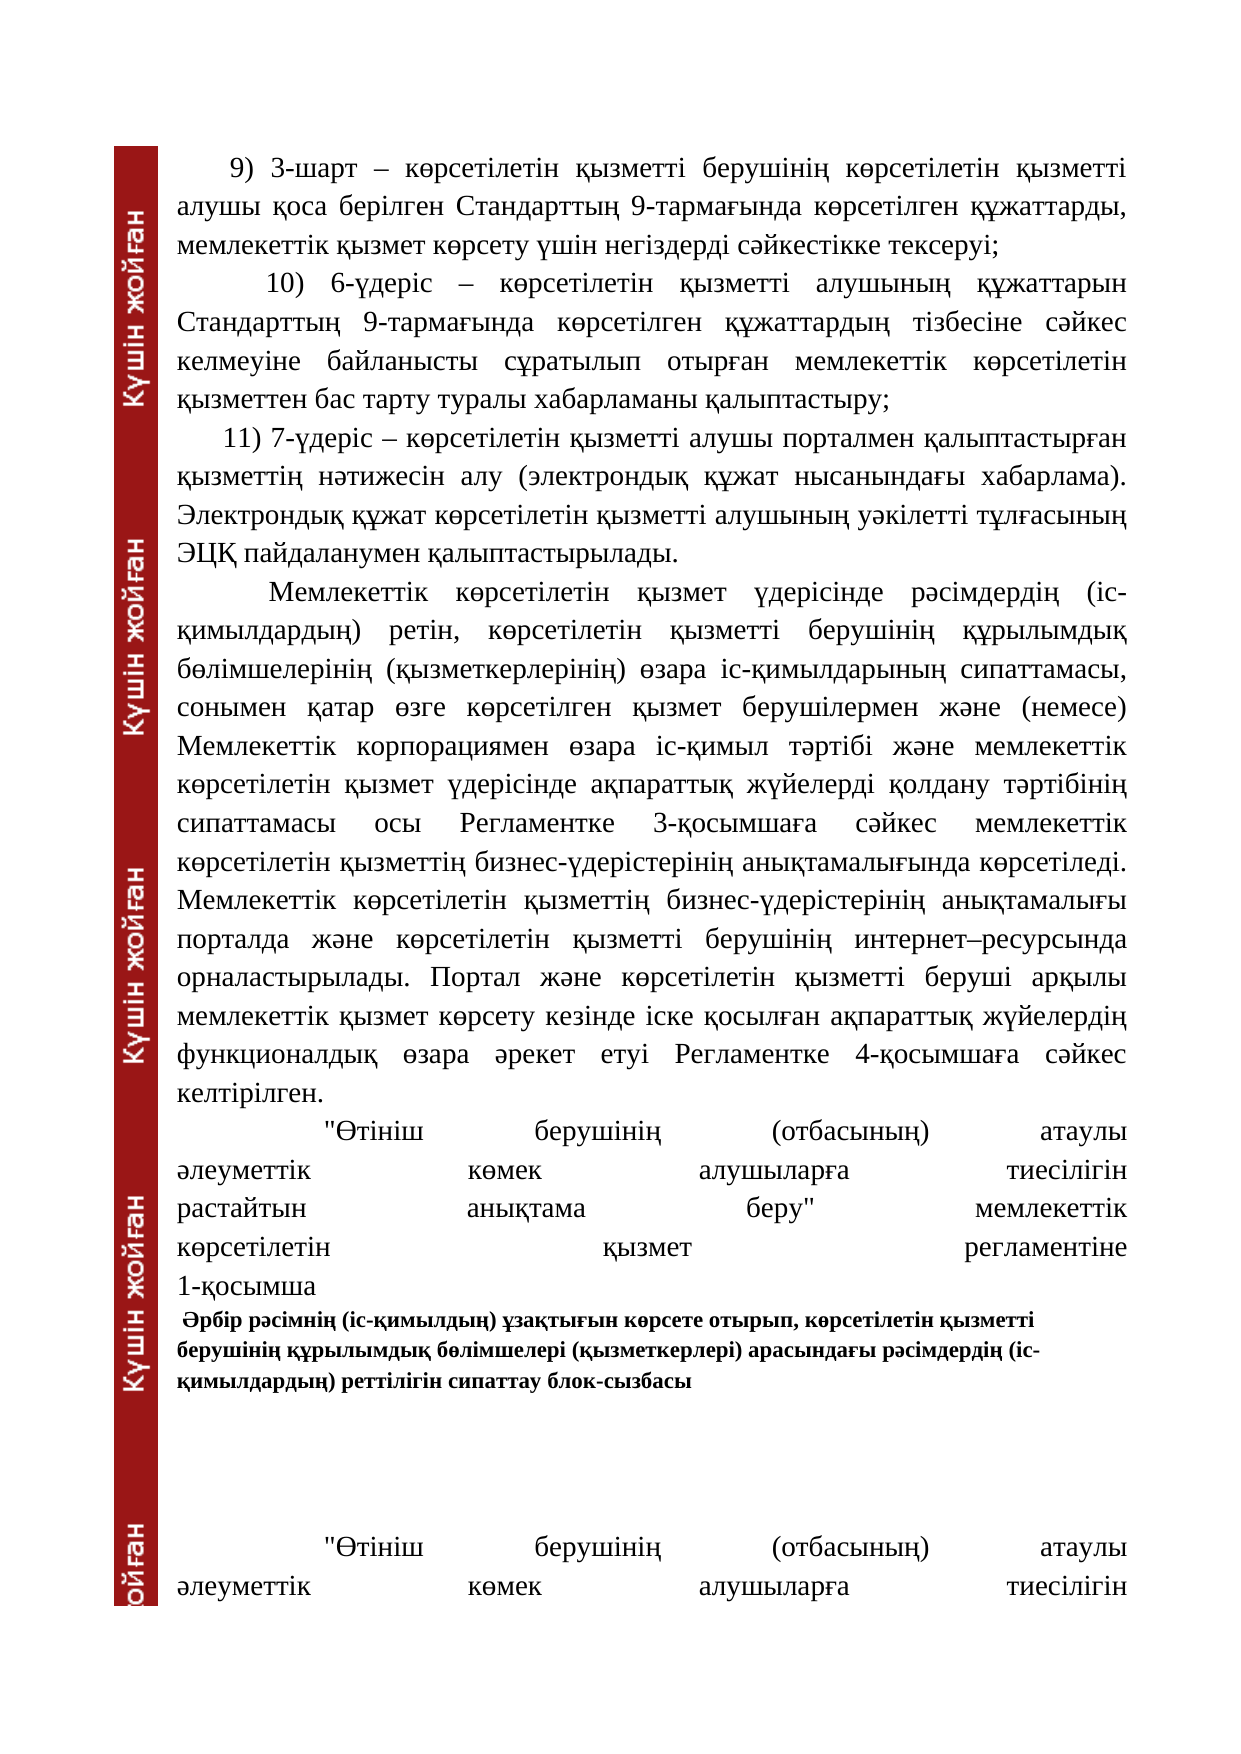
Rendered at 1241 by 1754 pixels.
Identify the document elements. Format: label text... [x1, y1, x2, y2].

text 10) 6-үдеріс – көрсетілетін қызметті алушының құжаттарын Стандарттың 9-тармағында көрсетілген құжаттардың тізбесіне сәйкес келмеуіне байланысты сұратылып отырған мемлекеттік көрсетілетін қызметтен бас тарту туралы хабарламаны қалыптастыру; [112, 266, 1128, 415]
picture [114, 1108, 158, 1113]
text Әрбір рәсімнің (іс-қимылдың) ұзақтығын көрсете отырып, көрсетілетін қызметті берушінің құрылымдық бөлімшелері (қызметкерлері) арасындағы рәсімдердің (іс-қимылдардың) реттілігін сипаттау блок-сызбасы [112, 1306, 1128, 1393]
text Мемлекеттік көрсетілетін қызмет үдерісінде рәсімдердің (іс-қимылдардың) ретін, көрсетілетін қызметті берушінің құрылымдық бөлімшелерінің (қызметкерлерінің) өзара іс-қимылдарының сипаттамасы, сонымен қатар өзге көрсетілген қызмет берушілермен және (немесе) Мемлекеттік корпорациямен өзара іс-қимыл тәртібі және мемлекеттік көрсетілетін қызмет үдерісінде ақпараттық жүйелерді қолдану тәртібінің сипаттамасы осы Регламентке 3-қосымшаға сәйкес мемлекеттік көрсетілетін қызметтің бизнес-үдерістерінің анықтамалығында көрсетіледі. Мемлекеттік көрсетілетін қызметтің бизнес-үдерістерінің анықтамалығы порталда және көрсетілетін қызметті берушінің интернет–ресурсында орналастырылады. Портал және көрсетілетін қызметті беруші арқылы мемлекеттік қызмет көрсету кезінде іске қосылған ақпараттық жүйелердің функционалдық өзара әрекет етуі Регламентке 4-қосымшаға сәйкес келтірілген. [112, 574, 1128, 1108]
text "Өтініш берушінің (отбасының) атаулы әлеуметтік көмек алушыларға тиесілігін растайтын анықтама беру" мемлекеттік көрсетілетін қызмет регламентіне 1-қосымша [112, 1113, 1128, 1301]
picture [114, 415, 158, 420]
picture [114, 1301, 158, 1306]
text 9) 3-шарт – көрсетілетін қызметті берушінің көрсетілетін қызметті алушы қоса берілген Стандарттың 9-тармағында көрсетілген құжаттарды, мемлекеттік қызмет көрсету үшін негіздерді сәйкестікке тексеруі; [112, 150, 1128, 261]
picture [114, 1601, 158, 1606]
text 11) 7-үдеріс – көрсетілетін қызметті алушы порталмен қалыптастырған қызметтің нәтижесін алу (электрондық құжат нысанындағы хабарлама). Электрондық құжат көрсетілетін қызметті алушының уәкілетті тұлғасының ЭЦҚ пайдаланумен қалыптастырылады. [112, 420, 1128, 569]
picture [114, 569, 158, 574]
picture [114, 1393, 158, 1529]
picture [114, 146, 158, 150]
picture [114, 261, 158, 266]
